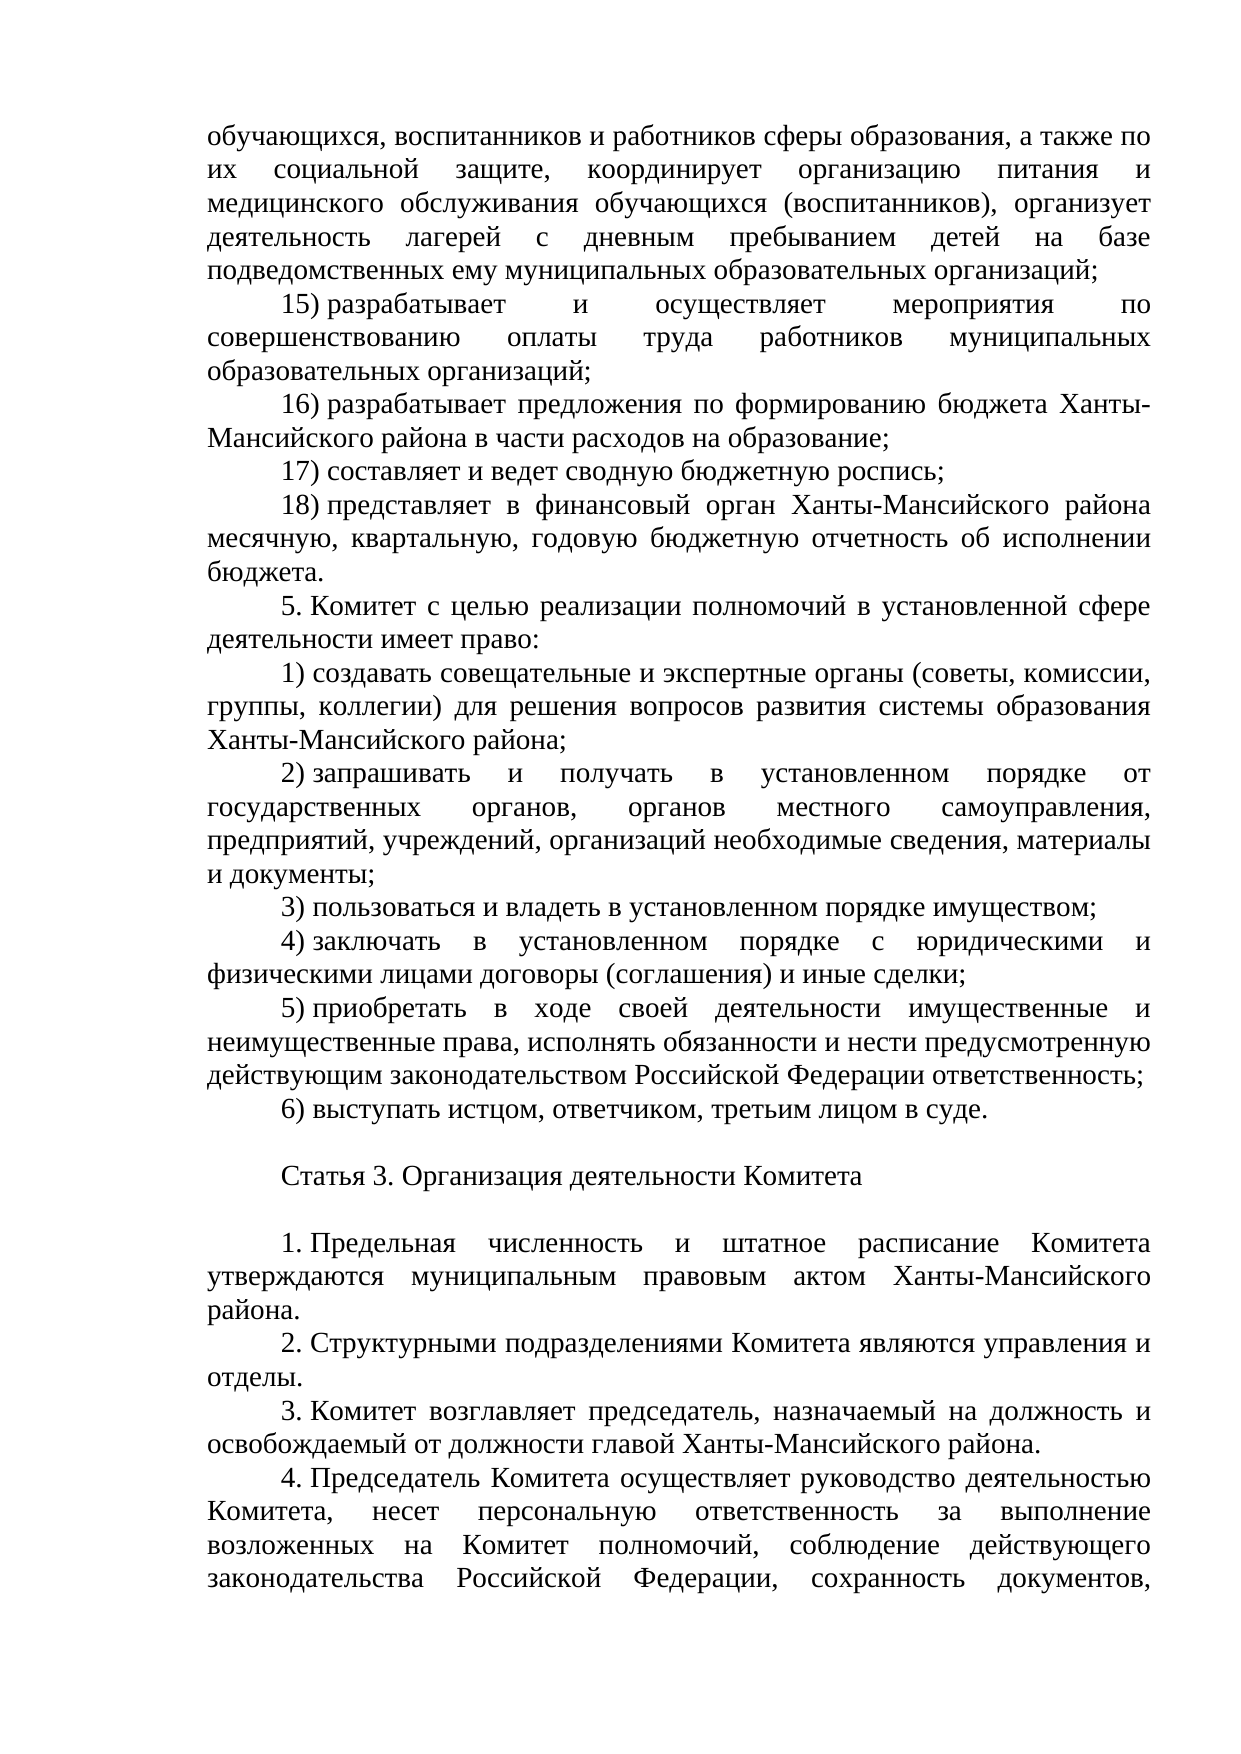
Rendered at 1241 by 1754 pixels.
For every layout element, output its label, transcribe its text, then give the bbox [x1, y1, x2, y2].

text 1. Предельная численность и штатное расписание Комитета утверждаются муниципальным правовым актом Ханты-Мансийского района. [207, 1225, 1152, 1326]
text 3. Комитет возглавляет председатель, назначаемый на должность и освобождаемый от должности главой Ханты-Мансийского района. [207, 1393, 1152, 1460]
text 6) выступать истцом, ответчиком, третьим лицом в суде. [207, 1091, 1152, 1124]
text 2) запрашивать и получать в установленном порядке от государственных органов, органов местного самоуправления, предприятий, учреждений, организаций необходимые сведения, материалы и документы; [207, 755, 1152, 889]
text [207, 1460, 1152, 1594]
text 3) пользоваться и владеть в установленном порядке имуществом; [207, 889, 1152, 923]
text 15) разрабатывает и осуществляет мероприятия по совершенствованию оплаты труда работников муниципальных образовательных организаций; [207, 286, 1152, 386]
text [207, 118, 1152, 286]
text 1) создавать совещательные и экспертные органы (советы, комиссии, группы, коллегии) для решения вопросов развития системы образования Ханты-Мансийского района; [207, 655, 1152, 755]
text Статья 3. Организация деятельности Комитета [207, 1158, 1152, 1191]
text 2. Структурными подразделениями Комитета являются управления и отделы. [207, 1326, 1152, 1393]
text 4) заключать в установленном порядке с юридическими и физическими лицами договоры (соглашения) и иные сделки; [207, 923, 1152, 990]
text 18) представляет в финансовый орган Ханты-Мансийского района месячную, квартальную, годовую бюджетную отчетность об исполнении бюджета. [207, 487, 1152, 588]
text 5) приобретать в ходе своей деятельности имущественные и неимущественные права, исполнять обязанности и нести предусмотренную действующим законодательством Российской Федерации ответственность; [207, 990, 1152, 1091]
text 17) составляет и ведет сводную бюджетную роспись; [207, 453, 1152, 487]
text 16) разрабатывает предложения по формированию бюджета Ханты-Мансийского района в части расходов на образование; [207, 386, 1152, 453]
text 5. Комитет с целью реализации полномочий в установленной сфере деятельности имеет право: [207, 588, 1152, 655]
